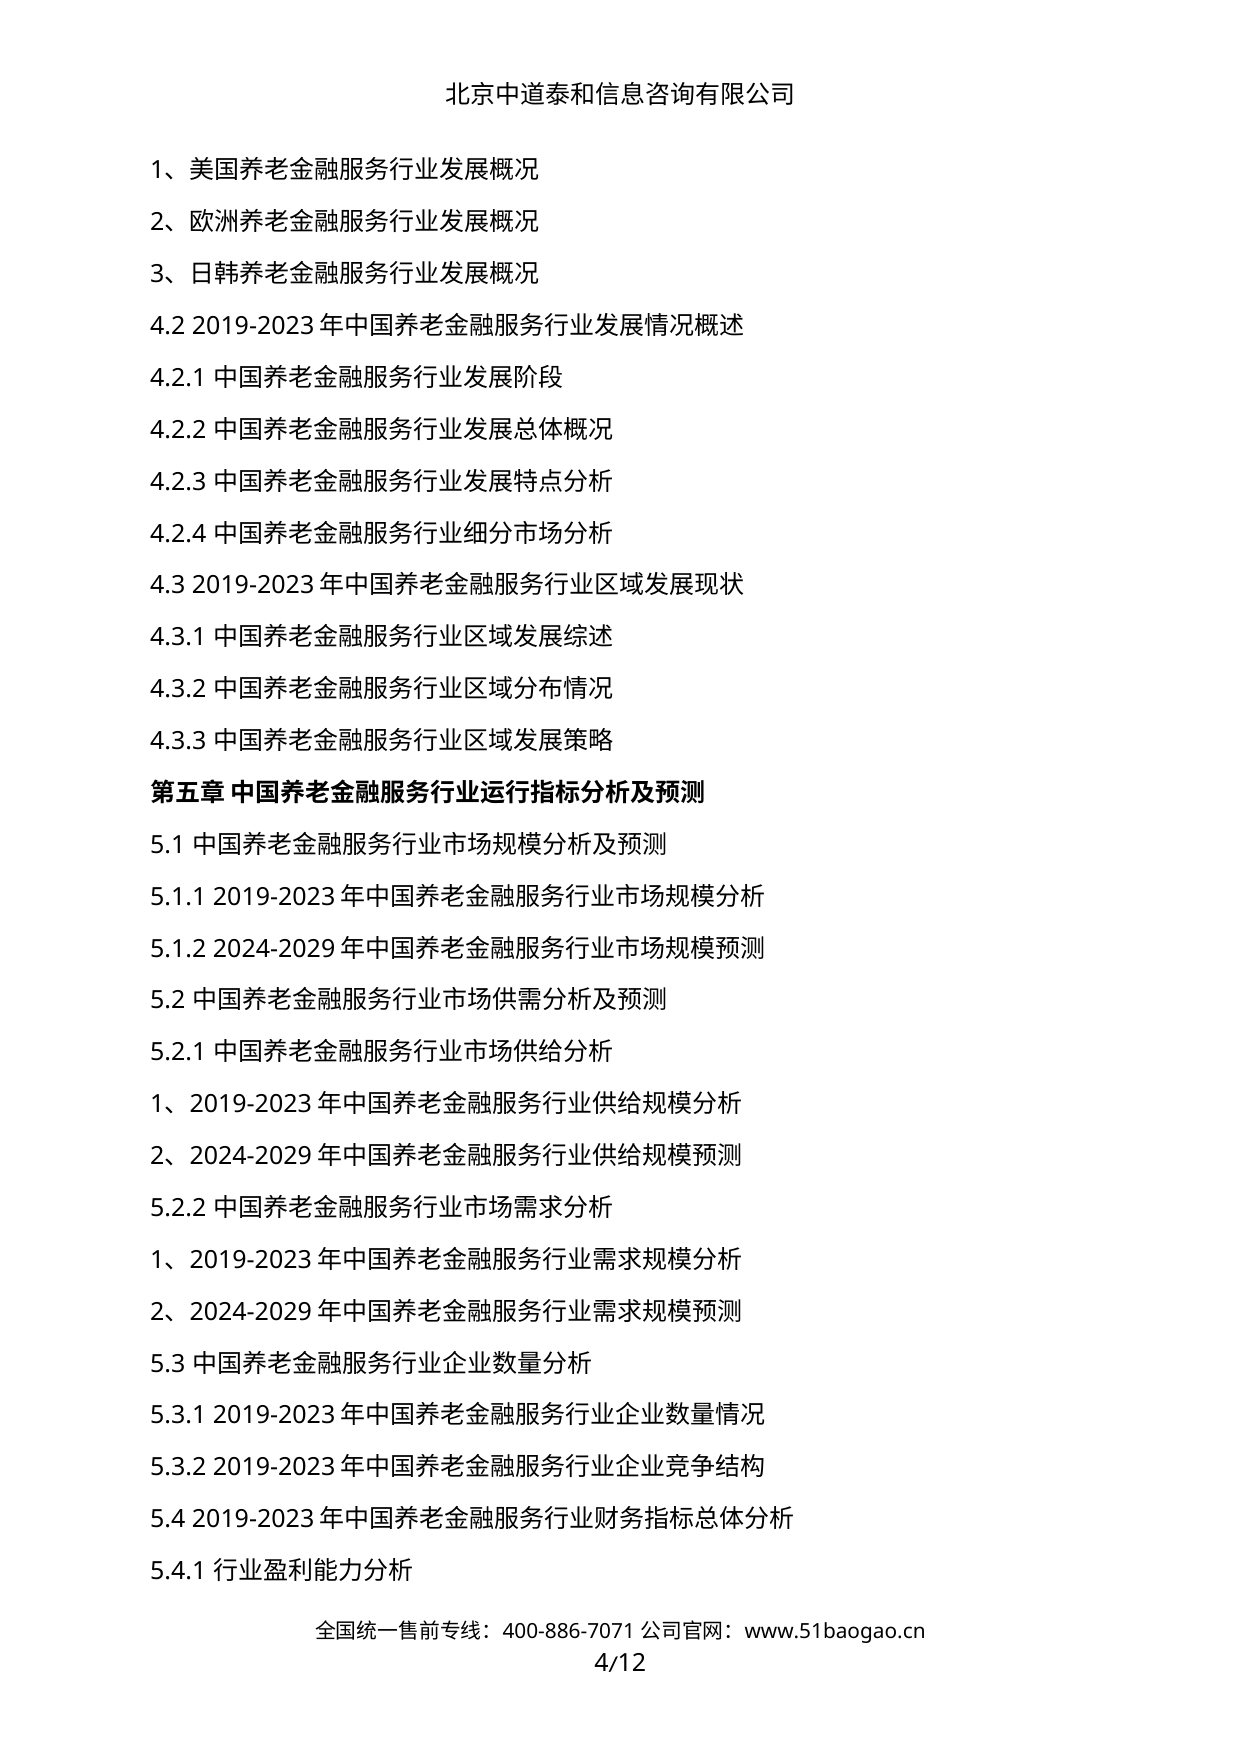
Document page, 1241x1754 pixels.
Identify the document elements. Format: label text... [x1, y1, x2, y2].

text 4.2.2 中国养老金融服务行业发展总体概况 [150, 409, 1090, 446]
text 5.4 2019-2023年中国养老金融服务行业财务指标总体分析 [150, 1499, 1090, 1535]
text 5.2 中国养老金融服务行业市场供需分析及预测 [150, 980, 1090, 1016]
text 5.4.1 行业盈利能力分析 [150, 1551, 1090, 1587]
text 5.1.1 2019-2023年中国养老金融服务行业市场规模分析 [150, 876, 1090, 912]
text 4.3.2 中国养老金融服务行业区域分布情况 [150, 669, 1090, 705]
text 4.2.3 中国养老金融服务行业发展特点分析 [150, 461, 1090, 497]
text 4.2.4 中国养老金融服务行业细分市场分析 [150, 513, 1090, 549]
text 2、2024-2029年中国养老金融服务行业供给规模预测 [150, 1136, 1090, 1172]
text 4.3 2019-2023年中国养老金融服务行业区域发展现状 [150, 565, 1090, 601]
text 1、2019-2023年中国养老金融服务行业供给规模分析 [150, 1084, 1090, 1120]
text 2、2024-2029年中国养老金融服务行业需求规模预测 [150, 1291, 1090, 1327]
text 4.3.1 中国养老金融服务行业区域发展综述 [150, 617, 1090, 653]
text 4.2 2019-2023年中国养老金融服务行业发展情况概述 [150, 306, 1090, 342]
text 3、日韩养老金融服务行业发展概况 [150, 254, 1090, 290]
text 5.1.2 2024-2029年中国养老金融服务行业市场规模预测 [150, 928, 1090, 964]
text 4.3.3 中国养老金融服务行业区域发展策略 [150, 721, 1090, 757]
text 5.2.2 中国养老金融服务行业市场需求分析 [150, 1187, 1090, 1224]
text 1、美国养老金融服务行业发展概况 [150, 150, 1090, 186]
text 4.2.1 中国养老金融服务行业发展阶段 [150, 357, 1090, 394]
text 5.3.2 2019-2023年中国养老金融服务行业企业竞争结构 [150, 1447, 1090, 1483]
text 1、2019-2023年中国养老金融服务行业需求规模分析 [150, 1239, 1090, 1276]
text 5.3.1 2019-2023年中国养老金融服务行业企业数量情况 [150, 1395, 1090, 1431]
text 第五章 中国养老金融服务行业运行指标分析及预测 [150, 772, 1090, 809]
text 5.2.1 中国养老金融服务行业市场供给分析 [150, 1032, 1090, 1068]
text 2、欧洲养老金融服务行业发展概况 [150, 202, 1090, 238]
text 5.1 中国养老金融服务行业市场规模分析及预测 [150, 824, 1090, 861]
text 5.3 中国养老金融服务行业企业数量分析 [150, 1343, 1090, 1379]
